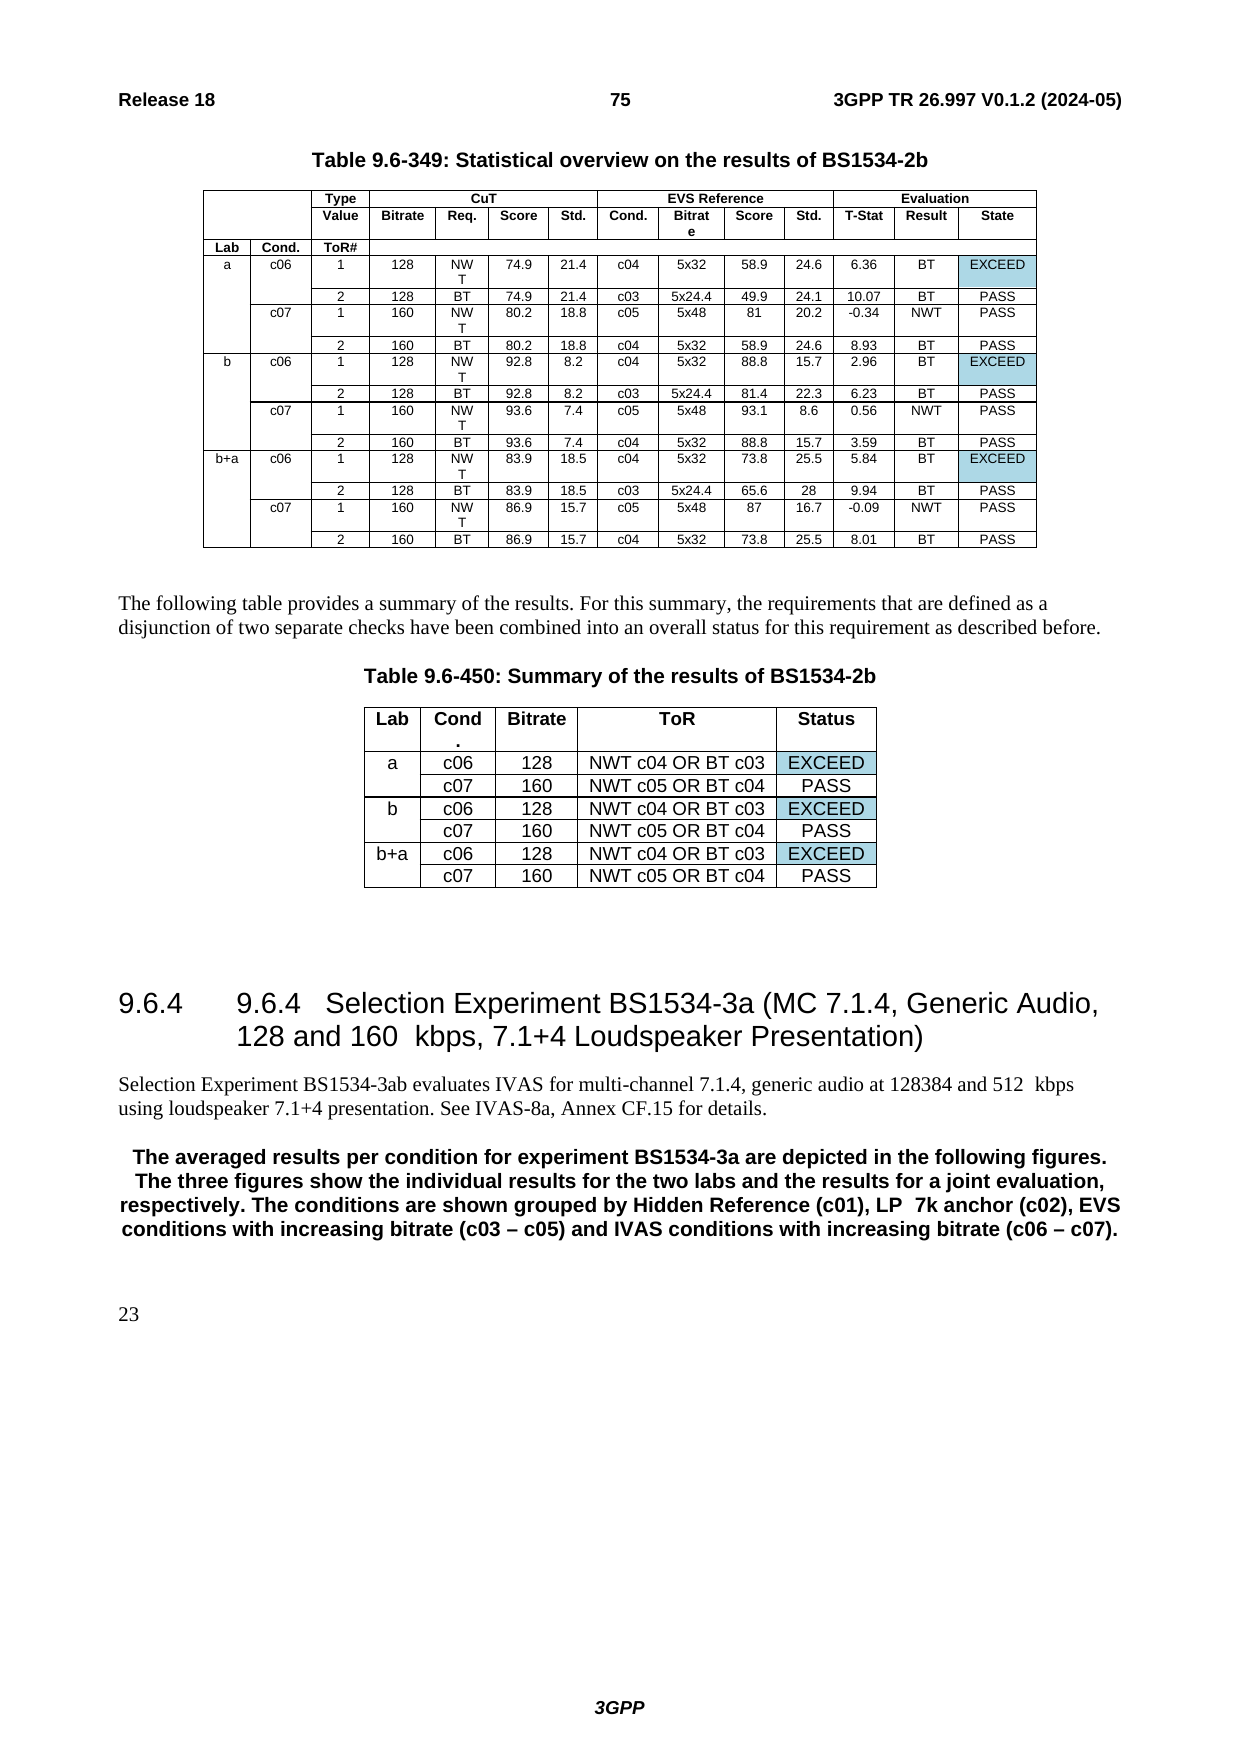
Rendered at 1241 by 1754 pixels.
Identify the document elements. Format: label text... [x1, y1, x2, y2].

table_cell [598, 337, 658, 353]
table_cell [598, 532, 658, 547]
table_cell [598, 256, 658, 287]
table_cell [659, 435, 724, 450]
subtitle 9.6.4 Selection Experiment BS1534-3a (MC 7.1.4, Generic Audio, 128 and 160kbps, 7.1+4 Loudspeaker Presentation) [118, 986, 1122, 1053]
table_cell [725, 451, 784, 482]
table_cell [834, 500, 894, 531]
text Selection Experiment BS1534-3 evaluates IVAS for multi-channel 7.1.4, generic audio at and kbps using loudspeaker 7.1+4 presentation. See Annex .5 for details. [118, 1072, 1122, 1120]
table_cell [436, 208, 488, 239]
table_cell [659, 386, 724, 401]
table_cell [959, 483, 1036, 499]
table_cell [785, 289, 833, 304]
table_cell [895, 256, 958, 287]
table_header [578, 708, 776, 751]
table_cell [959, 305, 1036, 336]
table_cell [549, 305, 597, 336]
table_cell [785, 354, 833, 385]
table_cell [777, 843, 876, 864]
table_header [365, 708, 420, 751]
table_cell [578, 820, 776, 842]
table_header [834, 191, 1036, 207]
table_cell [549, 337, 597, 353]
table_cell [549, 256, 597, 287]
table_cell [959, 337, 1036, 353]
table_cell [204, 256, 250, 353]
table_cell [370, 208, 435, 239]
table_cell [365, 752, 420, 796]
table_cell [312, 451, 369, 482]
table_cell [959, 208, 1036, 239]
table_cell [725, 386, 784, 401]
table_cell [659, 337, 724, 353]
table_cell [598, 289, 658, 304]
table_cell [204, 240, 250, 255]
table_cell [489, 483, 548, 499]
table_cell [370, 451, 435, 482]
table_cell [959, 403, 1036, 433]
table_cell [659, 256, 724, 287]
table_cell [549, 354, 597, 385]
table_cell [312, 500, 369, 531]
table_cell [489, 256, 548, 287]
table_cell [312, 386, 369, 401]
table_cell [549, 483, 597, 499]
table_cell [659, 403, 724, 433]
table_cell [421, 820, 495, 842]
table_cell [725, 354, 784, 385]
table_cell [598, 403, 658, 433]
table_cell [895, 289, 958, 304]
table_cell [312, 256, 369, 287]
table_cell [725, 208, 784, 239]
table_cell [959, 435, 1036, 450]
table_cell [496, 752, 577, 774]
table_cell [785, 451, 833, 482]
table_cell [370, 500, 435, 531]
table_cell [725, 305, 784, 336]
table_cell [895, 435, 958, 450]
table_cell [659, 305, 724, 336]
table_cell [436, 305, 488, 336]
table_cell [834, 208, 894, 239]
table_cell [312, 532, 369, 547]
text Table ‎9.6: Statistical overview on the results of BS1534-2b [118, 147, 1122, 171]
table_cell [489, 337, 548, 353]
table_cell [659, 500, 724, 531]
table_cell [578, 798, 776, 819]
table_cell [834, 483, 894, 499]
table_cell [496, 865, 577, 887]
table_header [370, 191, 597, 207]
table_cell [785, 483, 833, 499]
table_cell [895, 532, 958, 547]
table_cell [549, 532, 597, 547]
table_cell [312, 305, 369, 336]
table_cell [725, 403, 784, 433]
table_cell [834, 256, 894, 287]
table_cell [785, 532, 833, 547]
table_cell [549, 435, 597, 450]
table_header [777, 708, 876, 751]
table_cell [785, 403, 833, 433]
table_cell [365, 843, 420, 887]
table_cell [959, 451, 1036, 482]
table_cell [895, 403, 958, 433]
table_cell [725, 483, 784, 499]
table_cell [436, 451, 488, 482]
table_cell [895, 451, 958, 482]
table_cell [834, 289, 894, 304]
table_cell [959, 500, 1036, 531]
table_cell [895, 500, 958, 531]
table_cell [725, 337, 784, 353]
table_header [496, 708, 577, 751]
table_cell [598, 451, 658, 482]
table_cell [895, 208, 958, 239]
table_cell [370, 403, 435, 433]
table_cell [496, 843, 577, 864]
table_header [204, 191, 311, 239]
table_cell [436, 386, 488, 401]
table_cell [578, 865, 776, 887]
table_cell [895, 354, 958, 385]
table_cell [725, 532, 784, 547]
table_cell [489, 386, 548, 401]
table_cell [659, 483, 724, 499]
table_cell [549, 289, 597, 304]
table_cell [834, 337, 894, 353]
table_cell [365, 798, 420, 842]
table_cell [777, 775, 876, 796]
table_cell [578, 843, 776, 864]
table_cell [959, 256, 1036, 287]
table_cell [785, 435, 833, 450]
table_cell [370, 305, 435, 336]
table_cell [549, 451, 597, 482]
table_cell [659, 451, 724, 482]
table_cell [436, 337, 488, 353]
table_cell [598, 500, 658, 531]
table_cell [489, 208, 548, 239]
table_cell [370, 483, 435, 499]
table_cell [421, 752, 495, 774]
text Table ‎9.6: Summary of the results of BS1534-2b [118, 664, 1122, 688]
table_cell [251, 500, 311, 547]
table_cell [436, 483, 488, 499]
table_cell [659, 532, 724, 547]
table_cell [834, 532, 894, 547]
text The following table provides a summary of the results. For this summary, the requirements that are defined as a disjunction of two separate checks have been combined into an overall status for this requirement as described before. [118, 591, 1122, 639]
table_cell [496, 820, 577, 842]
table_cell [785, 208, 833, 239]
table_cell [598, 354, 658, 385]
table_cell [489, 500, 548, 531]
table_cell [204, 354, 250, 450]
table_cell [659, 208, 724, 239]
text The averaged results per condition for experiment BS1534-3a are depicted in the following figures. The three figures show the individual results for the two labs and the results for a joint evaluation, respectively. The conditions are shown grouped by Hidden Reference (c01), LP7k anchor (c02), EVS conditions with increasing bitrate (c03 – c05) and IVAS conditions with increasing bitrate (c06 – c07). [118, 1145, 1122, 1241]
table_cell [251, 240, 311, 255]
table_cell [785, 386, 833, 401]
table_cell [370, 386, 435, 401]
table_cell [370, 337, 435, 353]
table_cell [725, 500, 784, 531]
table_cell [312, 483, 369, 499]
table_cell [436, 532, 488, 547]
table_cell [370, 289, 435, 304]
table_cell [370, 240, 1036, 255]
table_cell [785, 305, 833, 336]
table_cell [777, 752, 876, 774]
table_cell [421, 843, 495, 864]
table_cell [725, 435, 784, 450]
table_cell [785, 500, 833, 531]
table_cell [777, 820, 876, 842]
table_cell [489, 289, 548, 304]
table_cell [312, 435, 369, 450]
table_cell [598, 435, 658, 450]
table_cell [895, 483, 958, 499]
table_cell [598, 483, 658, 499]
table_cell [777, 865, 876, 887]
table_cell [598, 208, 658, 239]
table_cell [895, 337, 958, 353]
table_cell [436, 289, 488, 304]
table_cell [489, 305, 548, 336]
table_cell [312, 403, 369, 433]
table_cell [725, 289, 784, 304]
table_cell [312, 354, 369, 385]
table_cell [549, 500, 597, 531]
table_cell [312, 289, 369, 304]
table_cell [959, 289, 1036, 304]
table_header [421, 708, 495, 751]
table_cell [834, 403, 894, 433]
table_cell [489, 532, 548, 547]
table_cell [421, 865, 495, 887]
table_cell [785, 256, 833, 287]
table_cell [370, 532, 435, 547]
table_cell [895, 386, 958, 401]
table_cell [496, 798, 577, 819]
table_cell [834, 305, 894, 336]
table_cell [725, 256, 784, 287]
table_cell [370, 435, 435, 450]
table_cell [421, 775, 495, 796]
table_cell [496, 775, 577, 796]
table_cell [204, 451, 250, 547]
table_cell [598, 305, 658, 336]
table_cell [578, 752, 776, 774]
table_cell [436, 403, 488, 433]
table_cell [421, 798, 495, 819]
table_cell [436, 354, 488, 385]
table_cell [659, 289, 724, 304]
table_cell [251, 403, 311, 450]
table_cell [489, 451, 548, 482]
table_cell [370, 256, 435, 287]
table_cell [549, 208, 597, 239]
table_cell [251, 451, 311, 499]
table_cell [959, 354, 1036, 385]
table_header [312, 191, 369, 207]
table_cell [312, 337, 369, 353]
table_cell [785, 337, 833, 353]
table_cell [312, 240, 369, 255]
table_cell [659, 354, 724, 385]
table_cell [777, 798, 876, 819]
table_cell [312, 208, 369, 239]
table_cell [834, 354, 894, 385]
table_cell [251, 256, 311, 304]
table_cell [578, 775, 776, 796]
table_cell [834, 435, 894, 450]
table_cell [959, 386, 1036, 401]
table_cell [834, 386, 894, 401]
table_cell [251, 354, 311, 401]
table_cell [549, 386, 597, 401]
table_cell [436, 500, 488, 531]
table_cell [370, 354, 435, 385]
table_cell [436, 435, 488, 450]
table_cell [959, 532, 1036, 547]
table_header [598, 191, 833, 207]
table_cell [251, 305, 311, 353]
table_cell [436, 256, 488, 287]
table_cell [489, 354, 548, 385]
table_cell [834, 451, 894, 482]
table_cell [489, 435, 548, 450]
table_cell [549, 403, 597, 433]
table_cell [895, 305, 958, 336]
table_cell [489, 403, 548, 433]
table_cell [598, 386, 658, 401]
